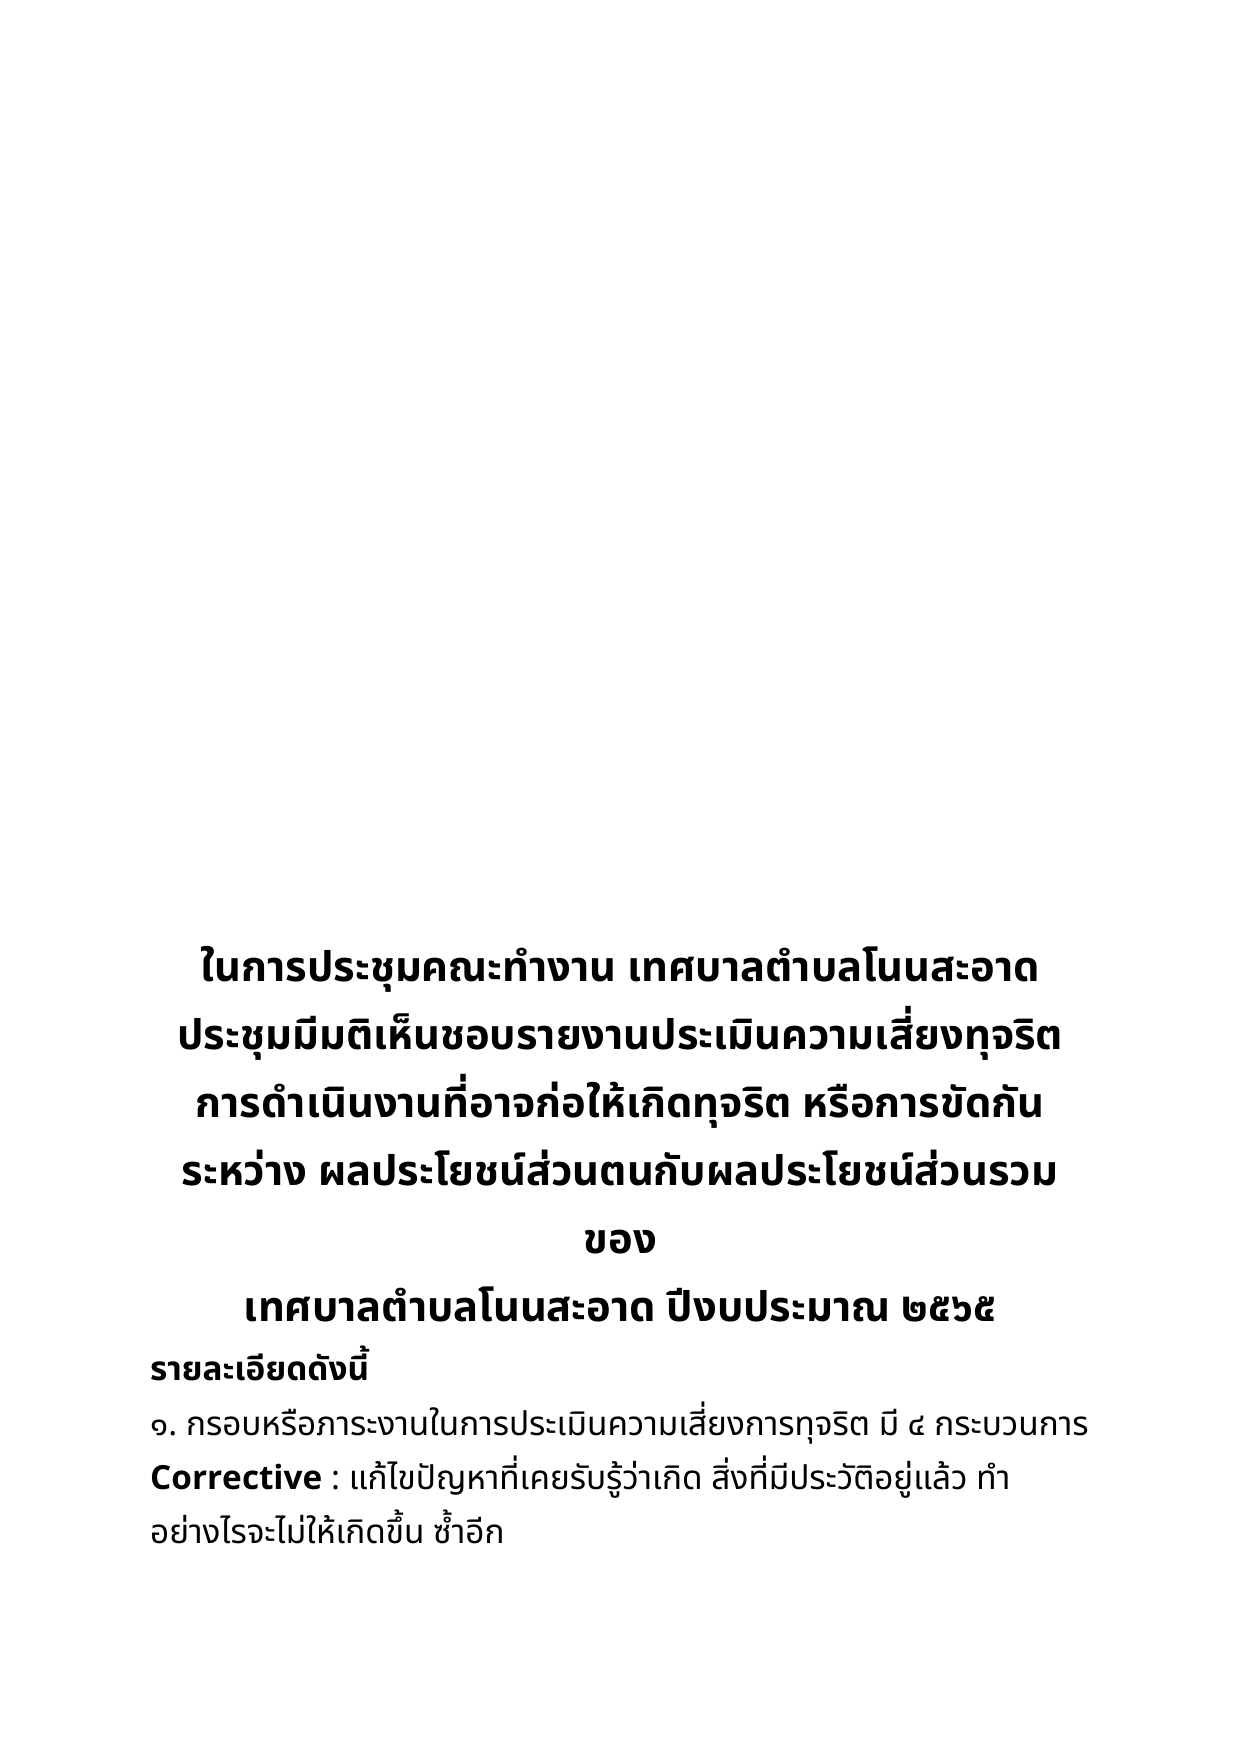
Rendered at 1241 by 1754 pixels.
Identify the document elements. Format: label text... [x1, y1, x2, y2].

text รายละเอียดดังนี้ [150, 1345, 1090, 1395]
text Corrective : แก้ไขปัญหาที่เคยรับรู้ว่าเกิด สิ่งที่มีประวัติอยู่แล้ว ทำอย่างไรจะไม่ให้เกิดขึ้น ซ้ำอีก [150, 1454, 1090, 1559]
text เทศบาลตำบลโนนสะอาด ปีงบประมาณ ๒๕๖๕ [150, 1277, 1090, 1340]
text ประชุมมีมติเห็นชอบรายงานประเมินความเสี่ยงทุจริตการดำเนินงานที่อาจก่อให้เกิดทุจริต หรือการขัดกันระหว่าง ผลประโยชน์ส่วนตนกับผลประโยชน์ส่วนรวมของ [150, 1005, 1090, 1272]
text ๑. กรอบหรือภาระงานในการประเมินความเสี่ยงการทุจริต มี ๔ กระบวนการ [150, 1399, 1090, 1450]
text ในการประชุมคณะทำงาน เทศบาลตำบลโนนสะอาด [150, 937, 1090, 1000]
